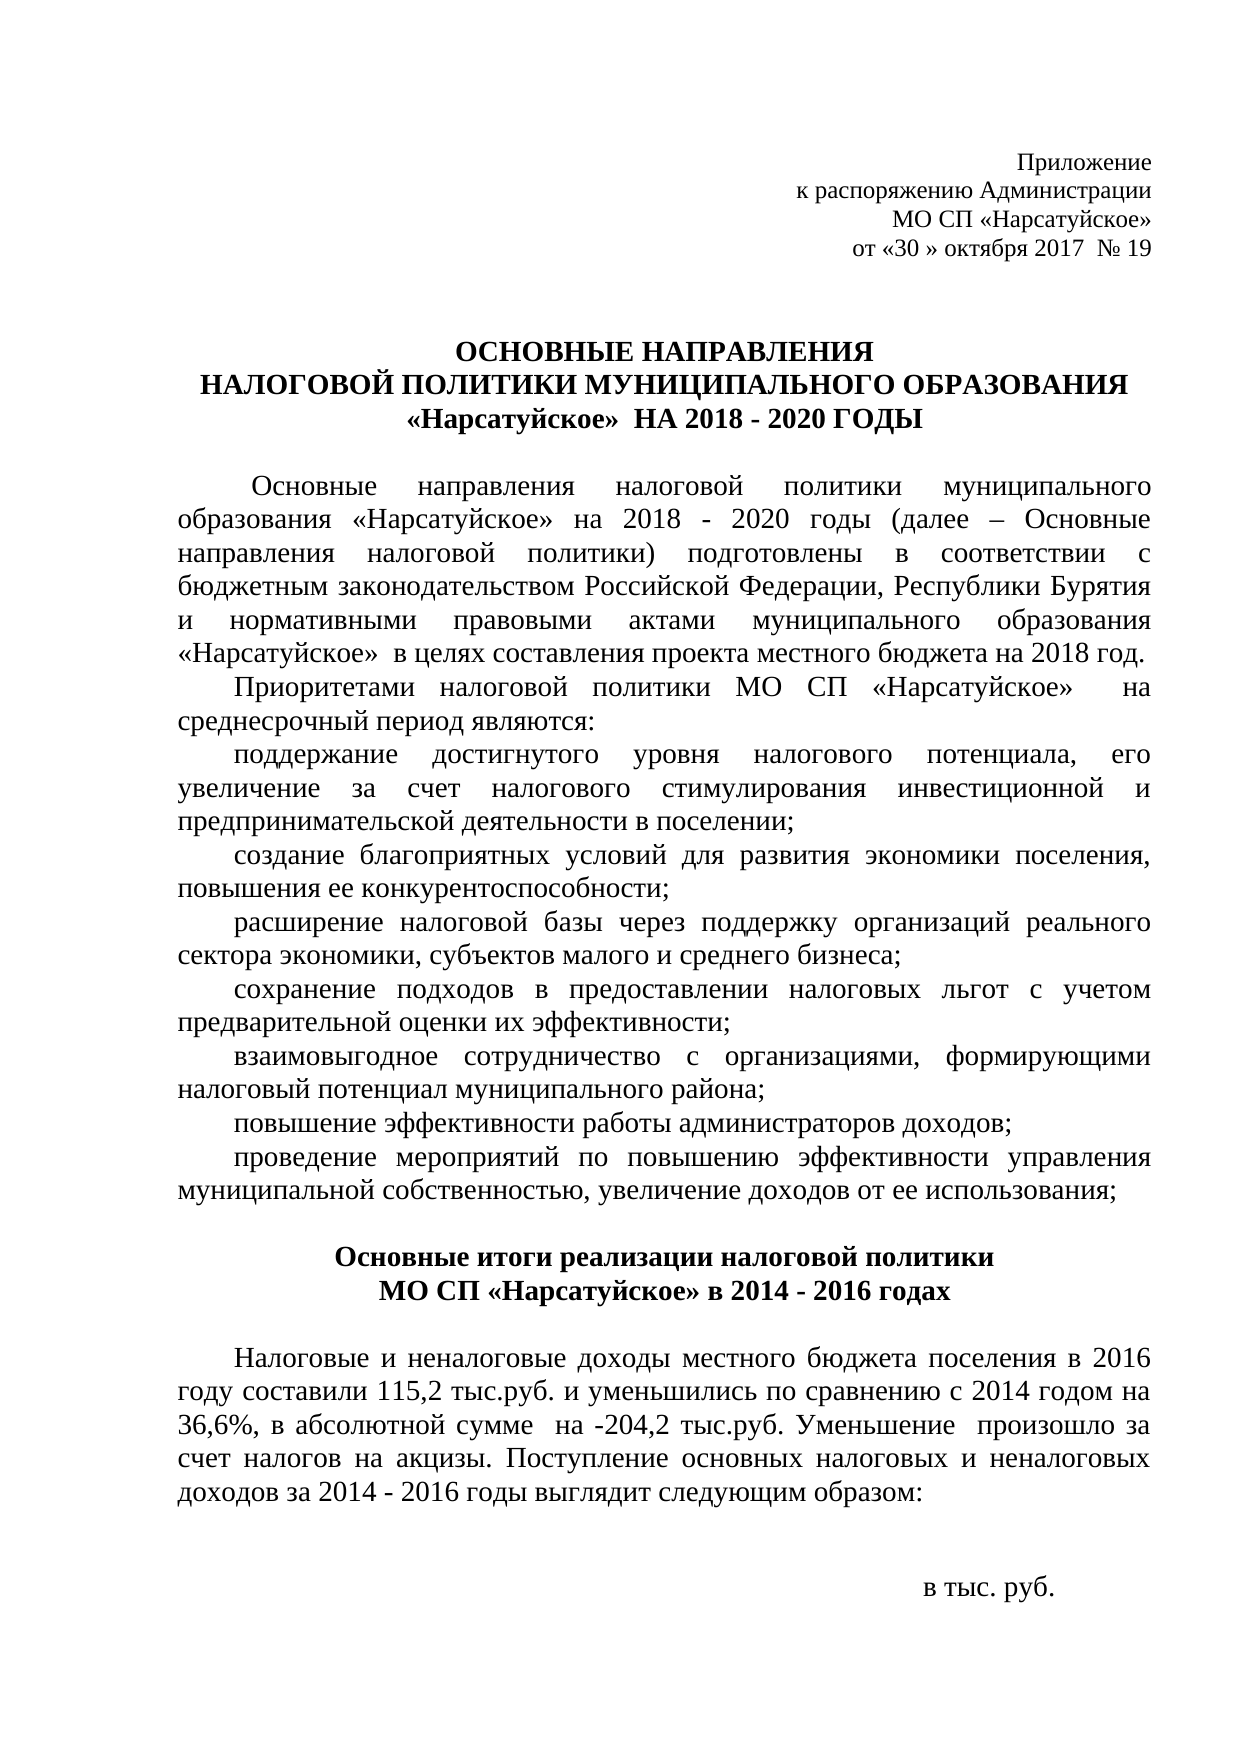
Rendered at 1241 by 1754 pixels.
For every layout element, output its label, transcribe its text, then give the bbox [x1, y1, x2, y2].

text проведение мероприятий по повышению эффективности управления муниципальной собственностью, увеличение доходов от ее использования; [177, 1139, 1152, 1206]
text МО СП «Нарсатуйское» [177, 204, 1152, 233]
text расширение налоговой базы через поддержку организаций реального сектора экономики, субъектов малого и среднего бизнеса; [177, 904, 1152, 971]
text поддержание достигнутого уровня налогового потенциала, его увеличение за счет налогового стимулирования инвестиционной и предпринимательской деятельности в поселении; [177, 736, 1152, 837]
text создание благоприятных условий для развития экономики поселения, повышения ее конкурентоспособности; [177, 837, 1152, 904]
text повышение эффективности работы администраторов доходов; [177, 1105, 1152, 1139]
text Налоговые и неналоговые доходы местного бюджета поселения в 2016 году составили 115,2 тыс.руб. и уменьшились по сравнению с 2014 годом на 36,6%, в абсолютной сумме на -204,2 тыс.руб. Уменьшение произошло за счет налогов на акцизы. Поступление основных налоговых и неналоговых доходов за 2014 - 2016 годы выглядит следующим образом: [177, 1340, 1152, 1508]
text Основные итоги реализации налоговой политики [177, 1239, 1152, 1273]
title НАЛОГОВОЙ ПОЛИТИКИ МУНИЦИПАЛЬНОГО ОБРАЗОВАНИЯ «Нарсатуйское» НА 2018 - 2020 ГОДЫ [177, 367, 1152, 434]
text в тыс. руб. [177, 1569, 1152, 1603]
text Приложение [177, 147, 1152, 176]
text Приоритетами налоговой политики МО СП «Нарсатуйское» на среднесрочный период являются: [177, 669, 1152, 736]
title ОСНОВНЫЕ НАПРАВЛЕНИЯ [177, 334, 1152, 367]
text МО СП «Нарсатуйское» в 2014 - 2016 годах [177, 1273, 1152, 1306]
text к распоряжению Администрации [177, 176, 1152, 204]
text сохранение подходов в предоставлении налоговых льгот с учетом предварительной оценки их эффективности; [177, 971, 1152, 1038]
text взаимовыгодное сотрудничество с организациями, формирующими налоговый потенциал муниципального района; [177, 1038, 1152, 1105]
text Основные направления налоговой политики муниципального образования «Нарсатуйское» на 2018 - 2020 годы (далее – Основные направления налоговой политики) подготовлены в соответствии с бюджетным законодательством Российской Федерации, Республики Бурятия и нормативными правовыми актами муниципального образования «Нарсатуйское» в целях составления проекта местного бюджета на 2018 год. [177, 468, 1152, 669]
text от «30 » октября 2017 № 19 [177, 233, 1152, 262]
